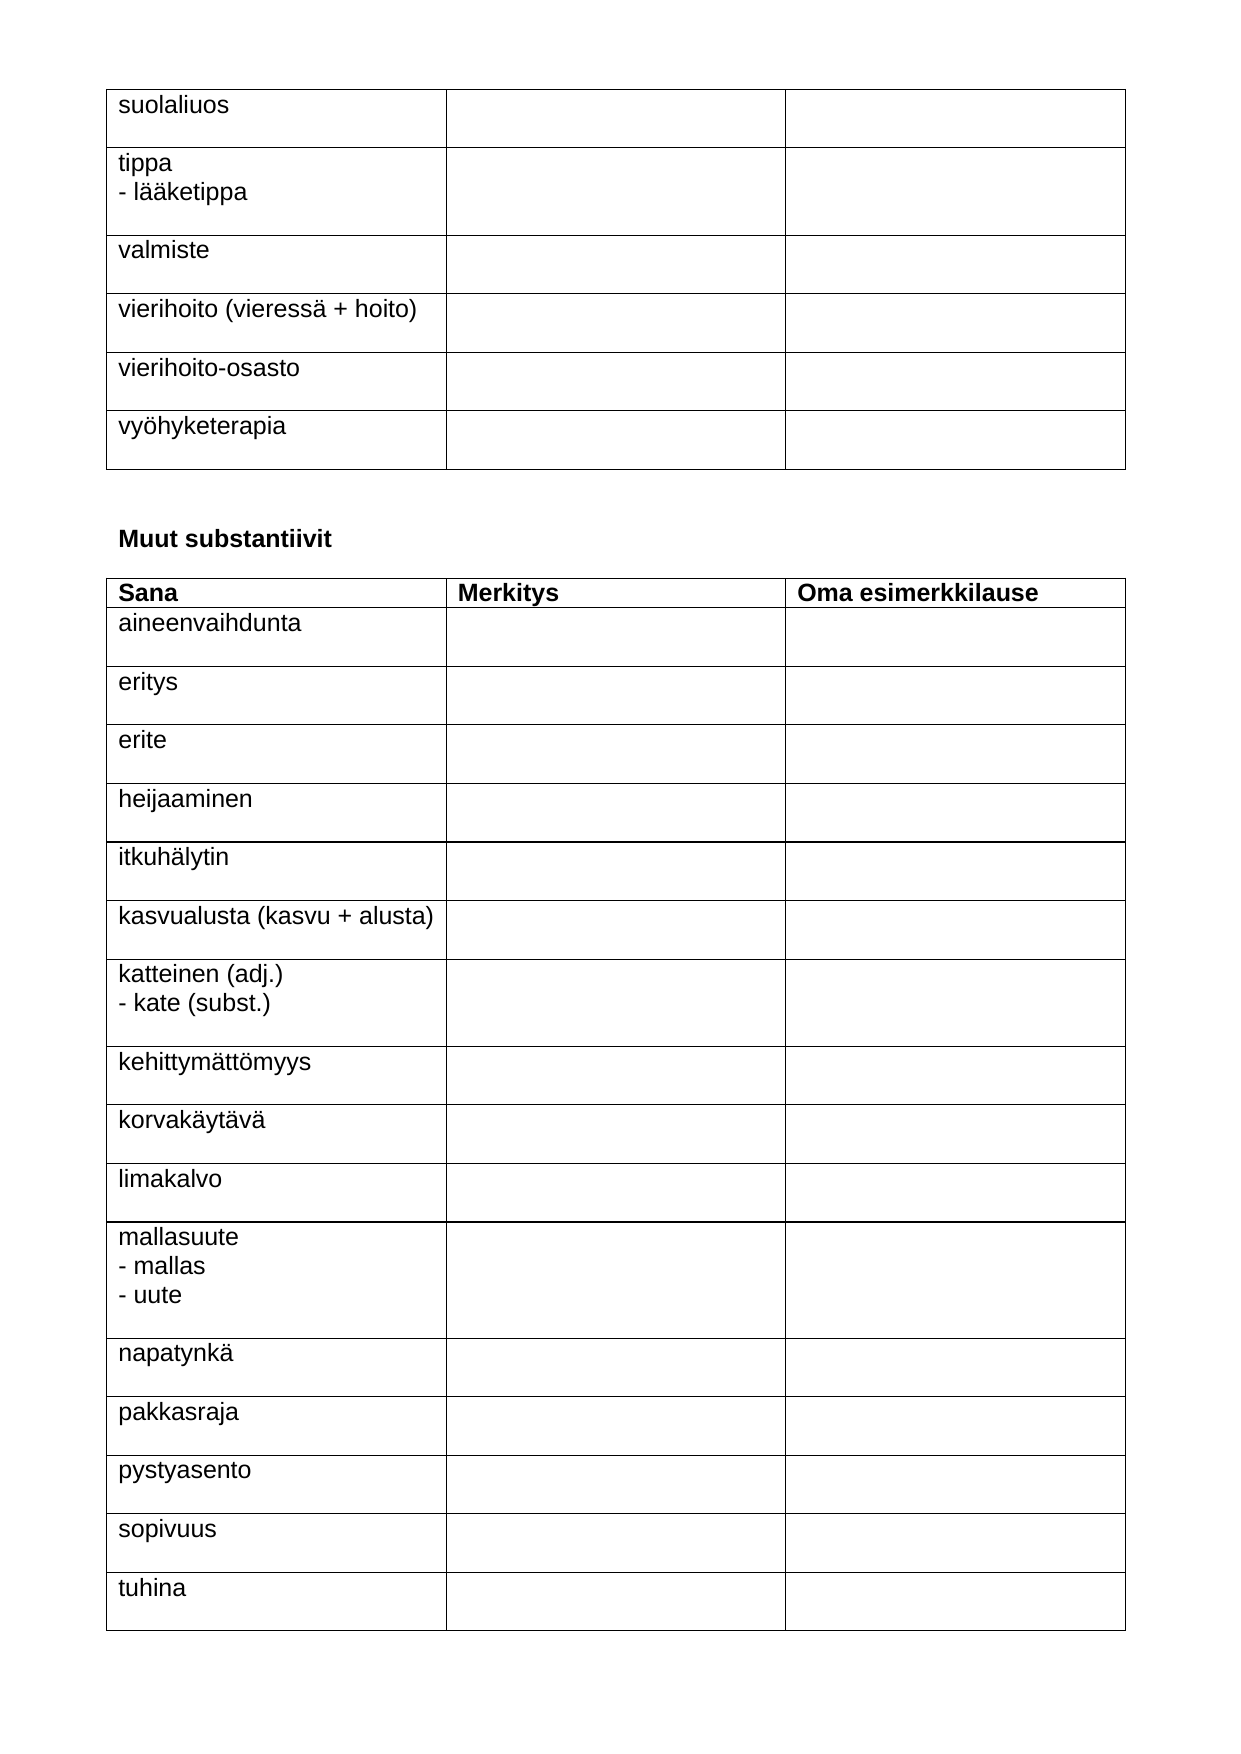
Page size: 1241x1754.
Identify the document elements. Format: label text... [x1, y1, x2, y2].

table_cell [786, 1339, 1125, 1396]
table_cell tuhina [107, 1573, 446, 1630]
table_cell [447, 1339, 785, 1396]
table_cell [447, 1105, 785, 1163]
table_cell [786, 90, 1125, 147]
table_cell itkuhälytin [107, 843, 446, 900]
table_cell [447, 148, 785, 234]
table_cell [786, 353, 1125, 410]
table_cell pakkasraja [107, 1397, 446, 1454]
table_cell [786, 901, 1125, 958]
table_cell [786, 667, 1125, 724]
table_cell [786, 1573, 1125, 1630]
table_cell [447, 1047, 785, 1104]
table_cell [786, 725, 1125, 783]
table_cell napatynkä [107, 1339, 446, 1396]
table_header Oma esimerkkilause [786, 579, 1125, 607]
table_cell kasvualusta (kasvu + alusta) [107, 901, 446, 958]
table_cell [447, 667, 785, 724]
table_cell [786, 1514, 1125, 1572]
table_cell [447, 1573, 785, 1630]
table_header Merkitys [447, 579, 785, 607]
table_cell [786, 1223, 1125, 1337]
table_cell vierihoito-osasto [107, 353, 446, 410]
table_cell [447, 1514, 785, 1572]
table_cell [447, 843, 785, 900]
table_cell erite [107, 725, 446, 783]
table_cell tippa - lääketippa [107, 148, 446, 234]
table_cell katteinen (adj.) - kate (subst.) [107, 960, 446, 1046]
table_cell [786, 1397, 1125, 1454]
table_cell mallasuute - mallas - uute [107, 1223, 446, 1337]
table_cell [447, 784, 785, 841]
table_cell [786, 148, 1125, 234]
table_cell [447, 901, 785, 958]
table_cell [447, 1397, 785, 1454]
table_cell [786, 843, 1125, 900]
table_cell [447, 1223, 785, 1337]
table_cell sopivuus [107, 1514, 446, 1572]
table_cell [786, 1164, 1125, 1221]
table_cell [447, 294, 785, 352]
table_cell [447, 411, 785, 469]
table_cell [786, 294, 1125, 352]
table_cell [786, 1105, 1125, 1163]
table_cell vierihoito (vieressä + hoito) [107, 294, 446, 352]
table_cell pystyasento [107, 1456, 446, 1513]
table_cell korvakäytävä [107, 1105, 446, 1163]
table_cell [786, 236, 1125, 293]
table_cell suolaliuos [107, 90, 446, 147]
table_cell [447, 90, 785, 147]
table_cell vyöhyketerapia [107, 411, 446, 469]
table_cell [447, 353, 785, 410]
table_header Sana [107, 579, 446, 607]
table_cell [786, 1456, 1125, 1513]
table_cell aineenvaihdunta [107, 608, 446, 666]
table_cell limakalvo [107, 1164, 446, 1221]
table_cell [786, 960, 1125, 1046]
table_cell [786, 411, 1125, 469]
table_cell [447, 1456, 785, 1513]
table_cell [786, 1047, 1125, 1104]
table_cell valmiste [107, 236, 446, 293]
table_cell [447, 608, 785, 666]
table_cell [447, 1164, 785, 1221]
table_cell [447, 960, 785, 1046]
table_cell heijaaminen [107, 784, 446, 841]
table_cell [447, 236, 785, 293]
table_cell [447, 725, 785, 783]
table_cell eritys [107, 667, 446, 724]
text Muut substantiivit [118, 523, 1122, 552]
table_cell kehittymättömyys [107, 1047, 446, 1104]
table_cell [786, 784, 1125, 841]
table_cell [786, 608, 1125, 666]
